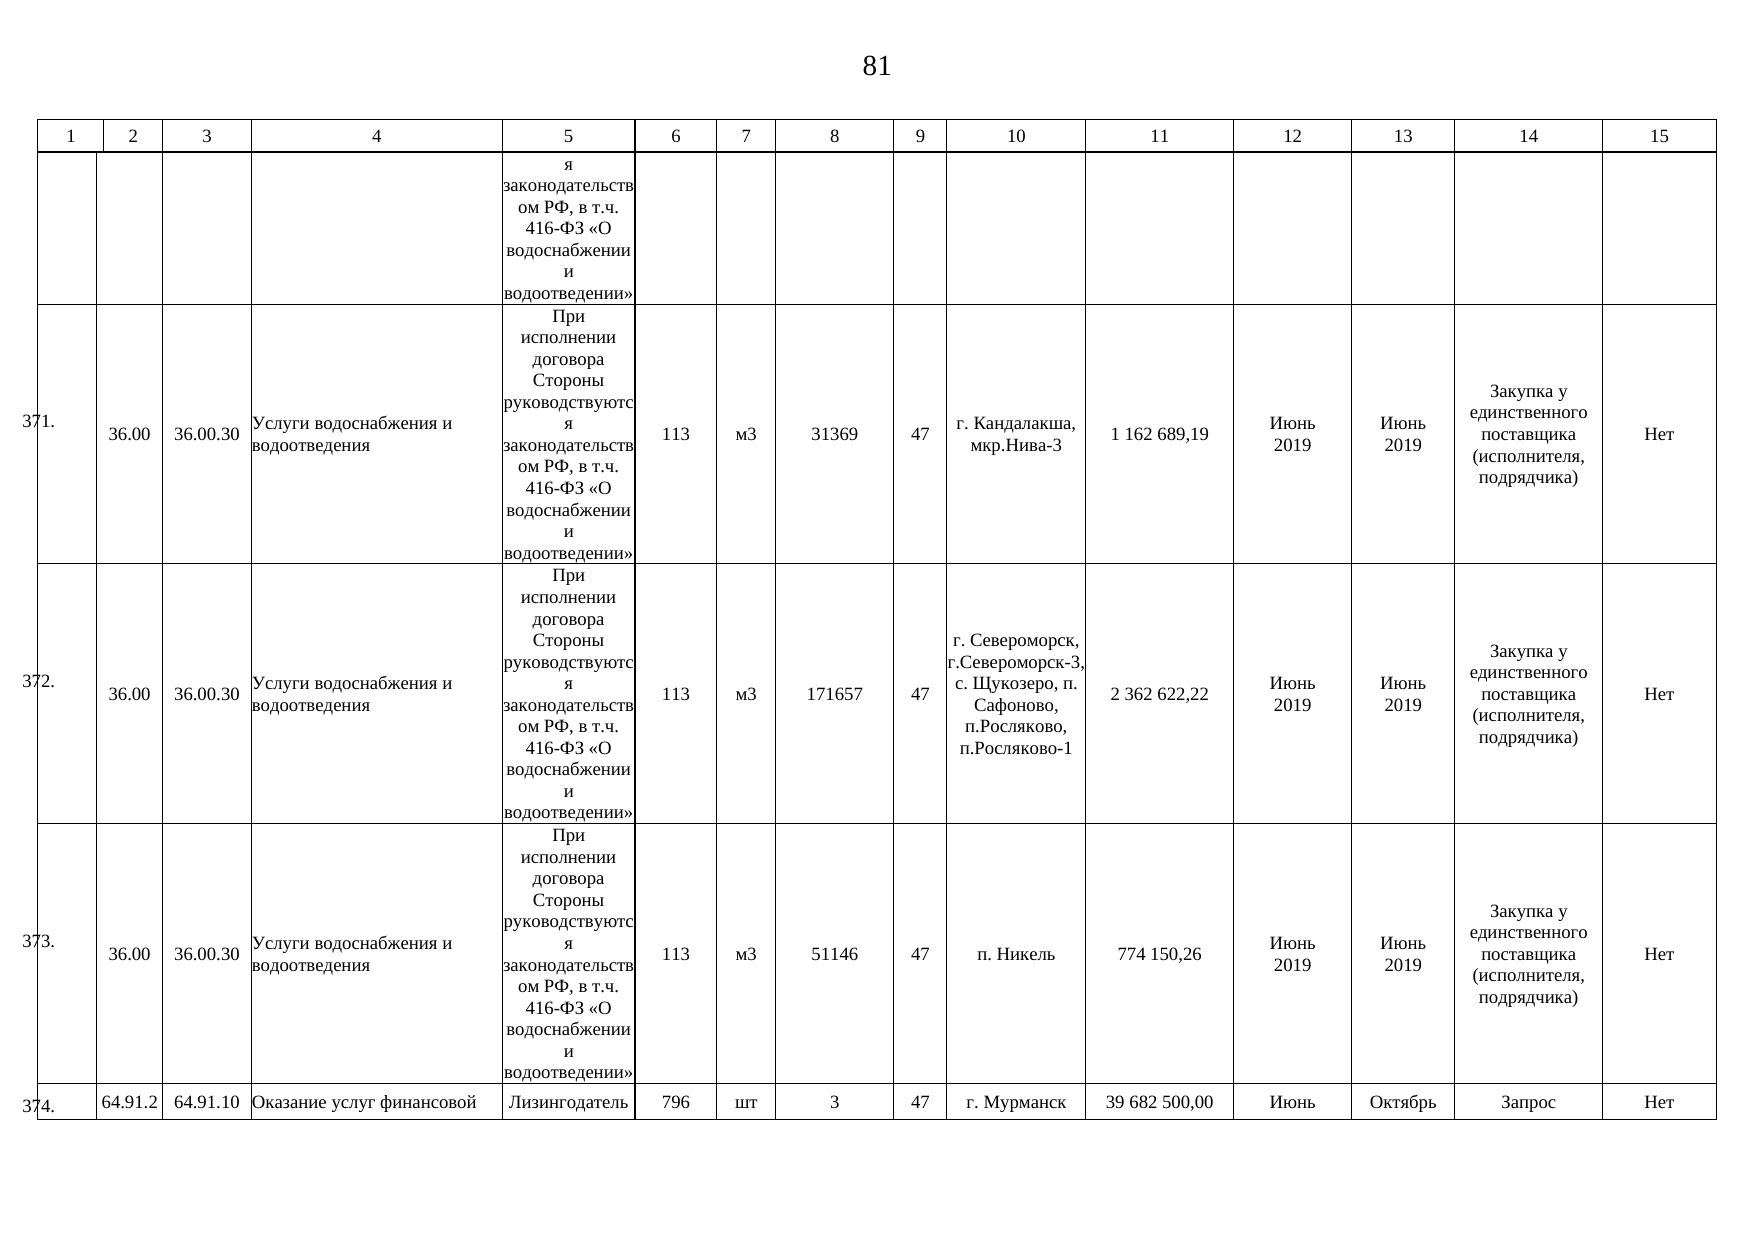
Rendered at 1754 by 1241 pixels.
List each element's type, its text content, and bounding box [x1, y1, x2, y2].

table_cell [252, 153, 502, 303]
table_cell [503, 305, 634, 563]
table_header 7 [717, 120, 775, 151]
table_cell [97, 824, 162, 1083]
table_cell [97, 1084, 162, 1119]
table_header 2 [104, 120, 162, 151]
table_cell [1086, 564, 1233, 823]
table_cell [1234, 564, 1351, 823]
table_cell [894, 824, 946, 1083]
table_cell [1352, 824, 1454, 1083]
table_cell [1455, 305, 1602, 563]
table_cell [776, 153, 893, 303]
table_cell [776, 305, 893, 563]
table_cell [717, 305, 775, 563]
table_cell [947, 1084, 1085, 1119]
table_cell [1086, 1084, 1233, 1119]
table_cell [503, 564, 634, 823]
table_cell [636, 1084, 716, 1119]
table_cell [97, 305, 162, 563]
table_header 8 [776, 120, 893, 151]
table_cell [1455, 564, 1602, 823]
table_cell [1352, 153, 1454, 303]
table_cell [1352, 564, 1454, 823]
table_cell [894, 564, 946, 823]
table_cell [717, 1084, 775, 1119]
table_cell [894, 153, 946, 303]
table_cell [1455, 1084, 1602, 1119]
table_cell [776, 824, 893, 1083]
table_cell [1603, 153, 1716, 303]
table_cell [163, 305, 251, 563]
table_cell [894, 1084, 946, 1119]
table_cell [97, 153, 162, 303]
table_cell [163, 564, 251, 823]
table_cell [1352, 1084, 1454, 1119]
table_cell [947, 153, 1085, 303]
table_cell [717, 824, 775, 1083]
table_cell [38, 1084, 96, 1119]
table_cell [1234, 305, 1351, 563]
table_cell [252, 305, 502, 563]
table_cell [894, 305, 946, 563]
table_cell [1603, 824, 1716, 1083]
table_header 9 [894, 120, 946, 151]
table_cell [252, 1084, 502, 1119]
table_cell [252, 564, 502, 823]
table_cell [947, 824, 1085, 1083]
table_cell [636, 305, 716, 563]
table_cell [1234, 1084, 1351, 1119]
table_header 13 [1352, 120, 1454, 151]
table_header 6 [636, 120, 716, 151]
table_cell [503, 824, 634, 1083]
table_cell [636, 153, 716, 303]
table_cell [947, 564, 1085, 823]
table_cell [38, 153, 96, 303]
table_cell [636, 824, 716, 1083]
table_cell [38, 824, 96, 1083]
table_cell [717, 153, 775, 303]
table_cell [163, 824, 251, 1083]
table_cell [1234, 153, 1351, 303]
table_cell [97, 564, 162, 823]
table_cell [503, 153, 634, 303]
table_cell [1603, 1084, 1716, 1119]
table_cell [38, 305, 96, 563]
table_header 4 [252, 120, 502, 151]
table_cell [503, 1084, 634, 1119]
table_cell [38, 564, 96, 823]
table_header 10 [947, 120, 1085, 151]
table_header 5 [503, 120, 634, 151]
table_header 11 [1086, 120, 1233, 151]
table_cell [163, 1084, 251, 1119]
table_header 15 [1603, 120, 1716, 151]
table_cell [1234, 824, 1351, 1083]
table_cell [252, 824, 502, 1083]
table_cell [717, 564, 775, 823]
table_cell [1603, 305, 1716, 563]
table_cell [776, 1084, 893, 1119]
table_header 14 [1455, 120, 1602, 151]
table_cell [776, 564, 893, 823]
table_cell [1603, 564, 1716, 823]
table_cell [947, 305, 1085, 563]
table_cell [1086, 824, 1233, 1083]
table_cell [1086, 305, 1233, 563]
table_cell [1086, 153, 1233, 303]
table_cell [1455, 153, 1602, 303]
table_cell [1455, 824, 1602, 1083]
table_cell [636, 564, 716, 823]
table_header 3 [163, 120, 251, 151]
table_header 1 [38, 120, 103, 151]
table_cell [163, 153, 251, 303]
table_header 12 [1234, 120, 1351, 151]
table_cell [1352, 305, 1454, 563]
